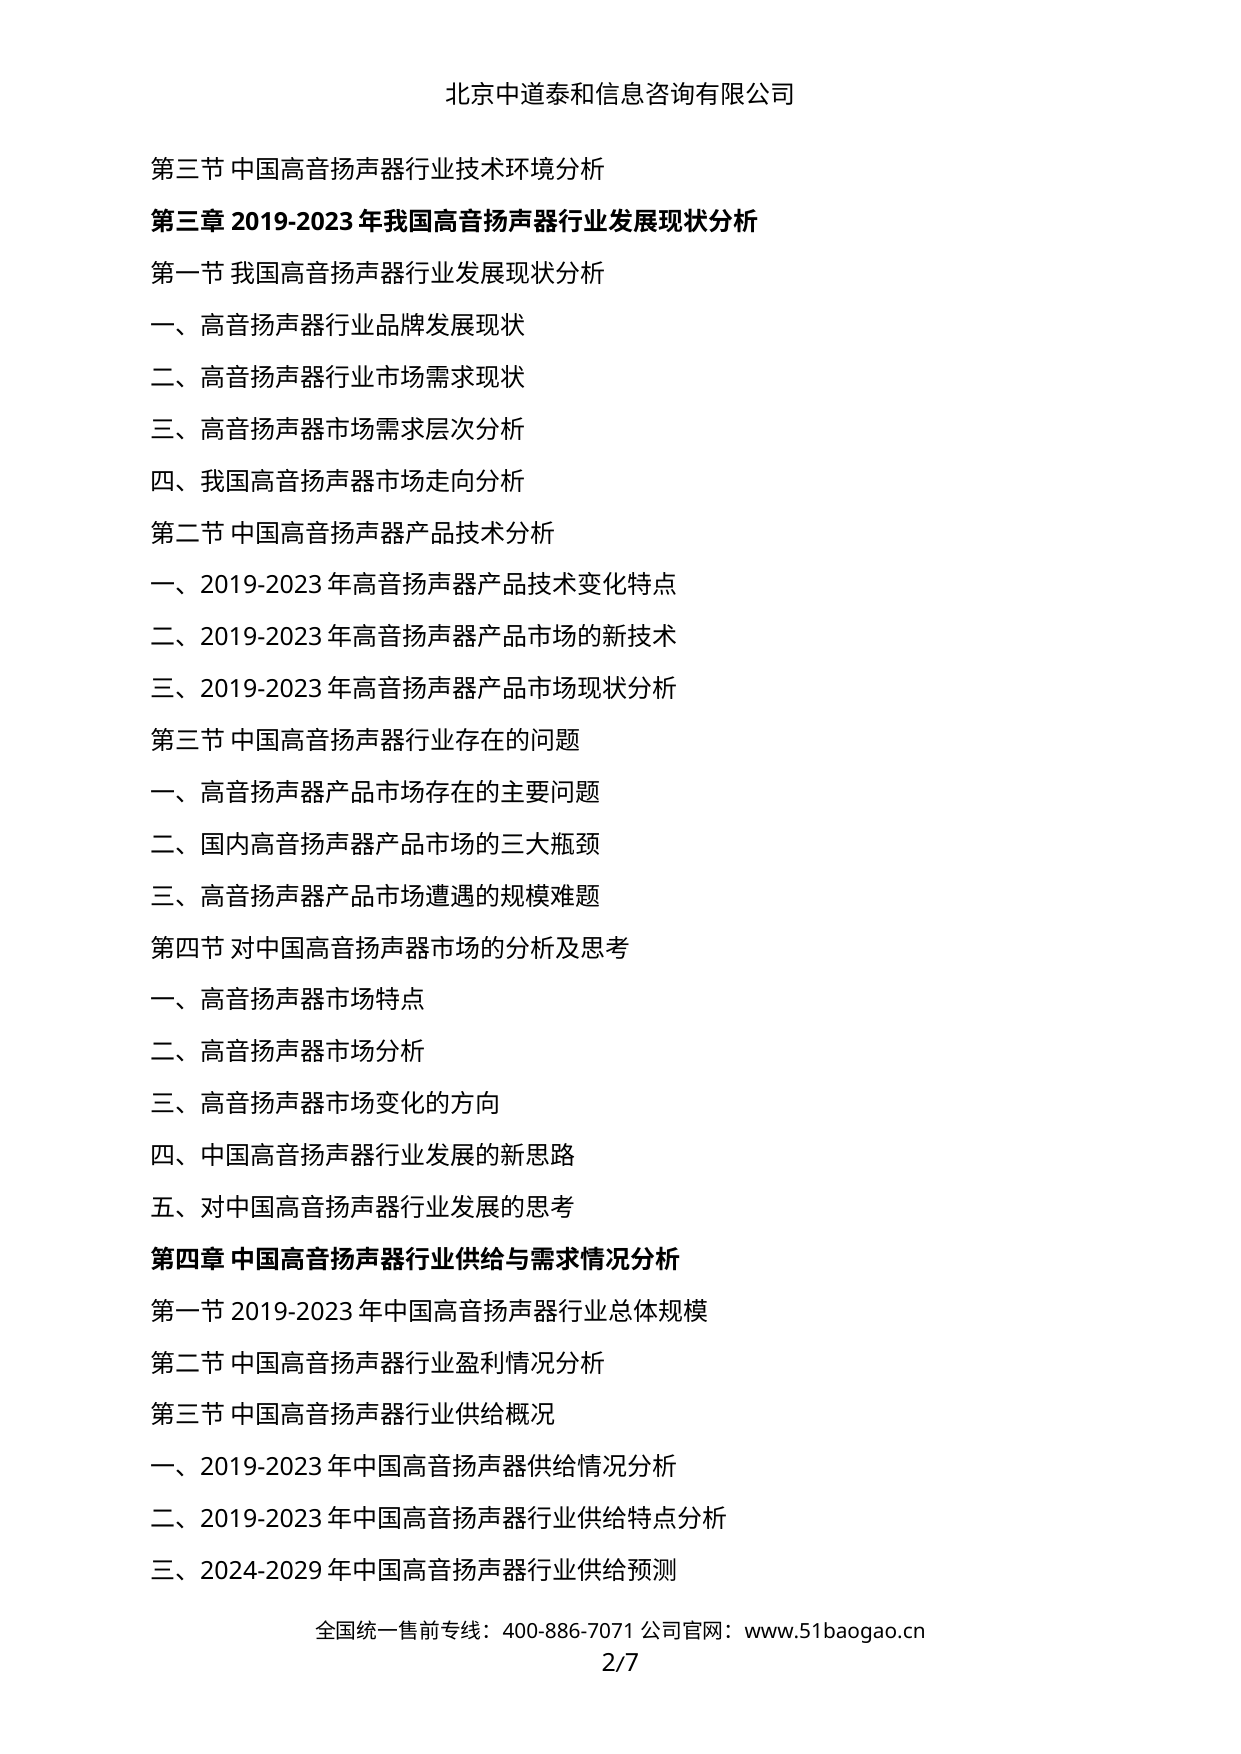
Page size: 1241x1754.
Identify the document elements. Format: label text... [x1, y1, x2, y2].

text 一、2019-2023年中国高音扬声器供给情况分析 [150, 1447, 1090, 1483]
text 第三节 中国高音扬声器行业存在的问题 [150, 721, 1090, 757]
text 四、中国高音扬声器行业发展的新思路 [150, 1136, 1090, 1172]
text 第一节 2019-2023年中国高音扬声器行业总体规模 [150, 1291, 1090, 1327]
text 二、2019-2023年中国高音扬声器行业供给特点分析 [150, 1499, 1090, 1535]
text 二、高音扬声器市场分析 [150, 1032, 1090, 1068]
text 三、2019-2023年高音扬声器产品市场现状分析 [150, 669, 1090, 705]
text 五、对中国高音扬声器行业发展的思考 [150, 1187, 1090, 1224]
text 三、高音扬声器市场变化的方向 [150, 1084, 1090, 1120]
text 二、高音扬声器行业市场需求现状 [150, 357, 1090, 394]
text 三、高音扬声器市场需求层次分析 [150, 409, 1090, 446]
text 第四章 中国高音扬声器行业供给与需求情况分析 [150, 1239, 1090, 1276]
text 第三节 中国高音扬声器行业供给概况 [150, 1395, 1090, 1431]
text 第二节 中国高音扬声器产品技术分析 [150, 513, 1090, 549]
text 一、2019-2023年高音扬声器产品技术变化特点 [150, 565, 1090, 601]
text 三、2024-2029年中国高音扬声器行业供给预测 [150, 1551, 1090, 1587]
text 第四节 对中国高音扬声器市场的分析及思考 [150, 928, 1090, 964]
text 第三章 2019-2023年我国高音扬声器行业发展现状分析 [150, 202, 1090, 238]
text 三、高音扬声器产品市场遭遇的规模难题 [150, 876, 1090, 912]
text 一、高音扬声器行业品牌发展现状 [150, 306, 1090, 342]
text 四、我国高音扬声器市场走向分析 [150, 461, 1090, 497]
text 二、2019-2023年高音扬声器产品市场的新技术 [150, 617, 1090, 653]
text 第二节 中国高音扬声器行业盈利情况分析 [150, 1343, 1090, 1379]
text 第一节 我国高音扬声器行业发展现状分析 [150, 254, 1090, 290]
text 一、高音扬声器产品市场存在的主要问题 [150, 772, 1090, 809]
text 一、高音扬声器市场特点 [150, 980, 1090, 1016]
text 二、国内高音扬声器产品市场的三大瓶颈 [150, 824, 1090, 861]
text 第三节 中国高音扬声器行业技术环境分析 [150, 150, 1090, 186]
